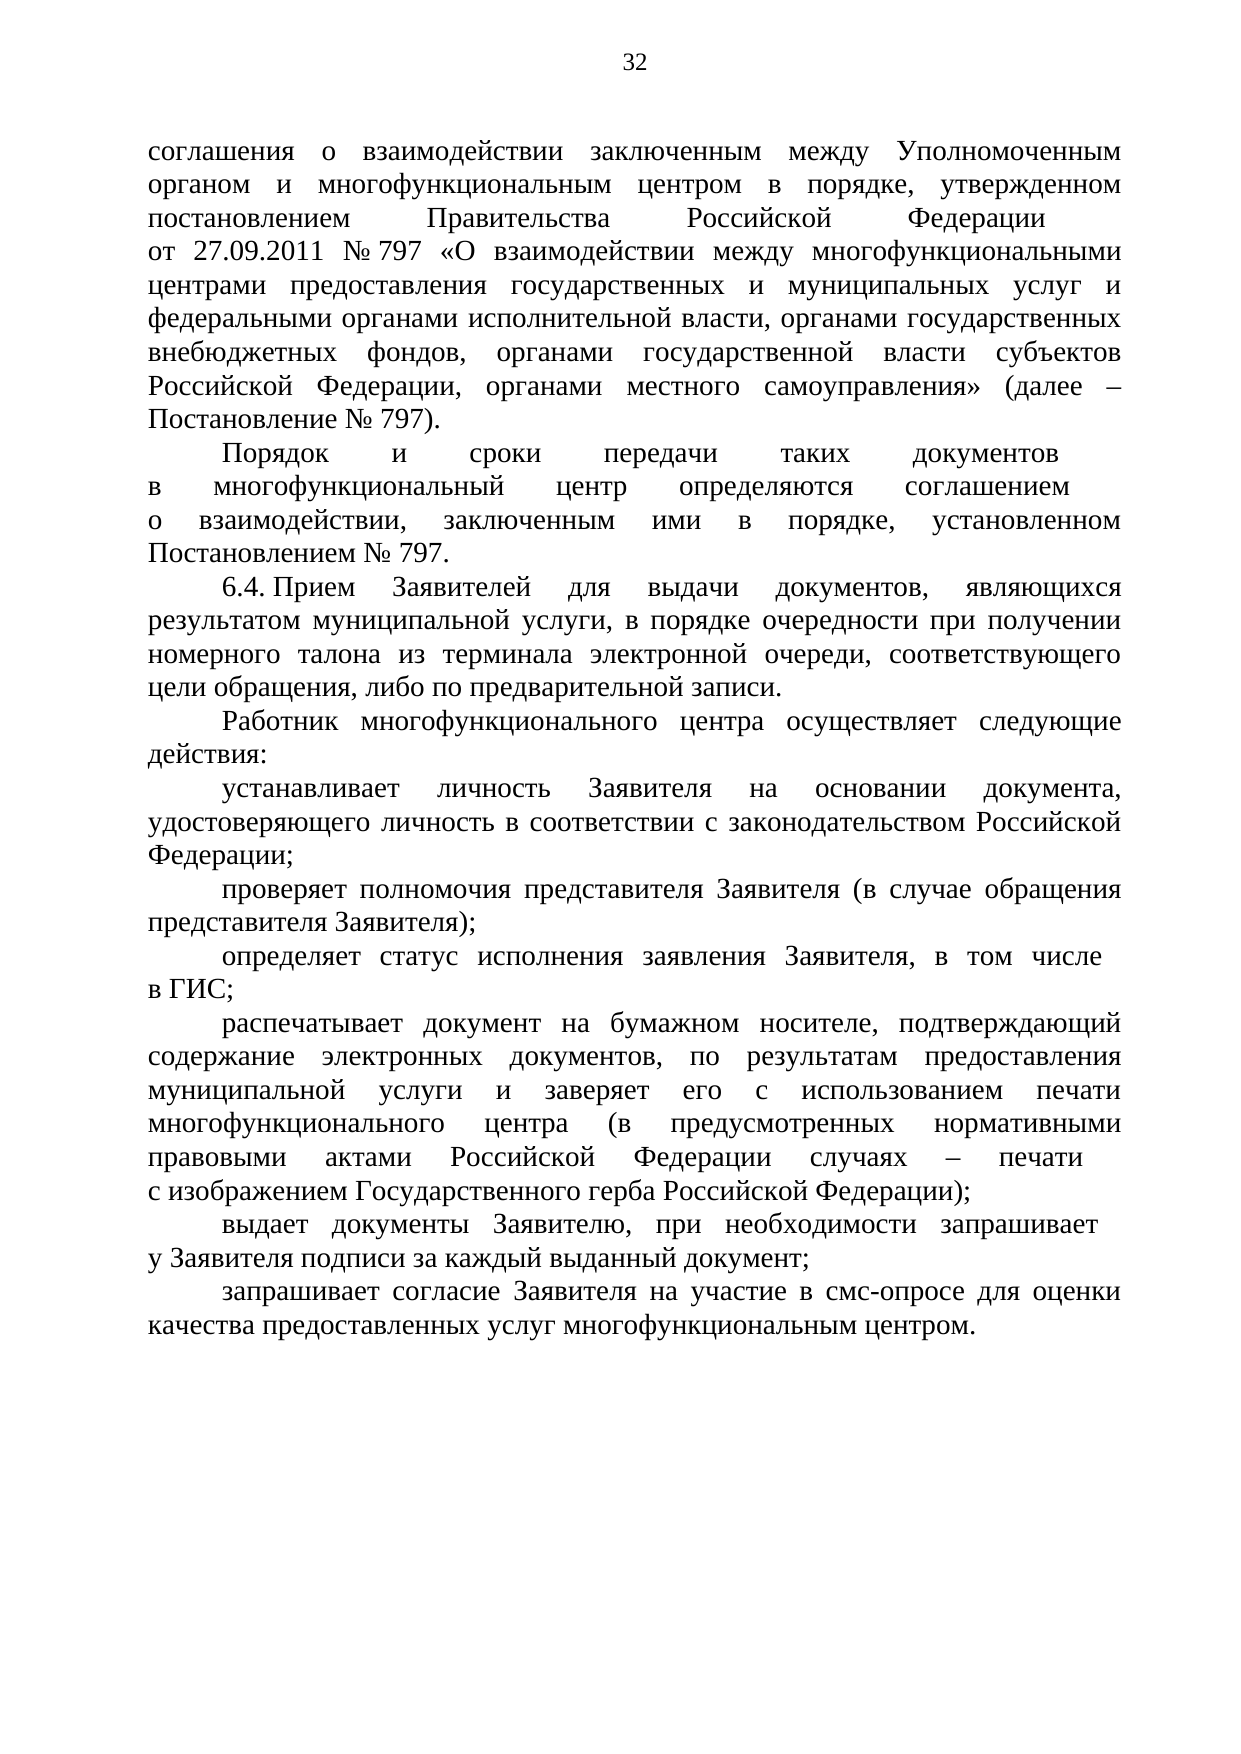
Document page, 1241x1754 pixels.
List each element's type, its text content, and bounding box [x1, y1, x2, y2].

text Работник многофункционального центра осуществляет следующие действия: [148, 703, 1122, 770]
text определяет статус исполнения заявления Заявителя, в том числе в ГИС; [148, 938, 1122, 1005]
text запрашивает согласие Заявителя на участие в смс-опросе для оценки качества предоставленных услуг многофункциональным центром. [148, 1273, 1122, 1340]
text 6.4. Прием Заявителей для выдачи документов, являющихся результатом муниципальной услуги, в порядке очередности при получении номерного талона из терминала электронной очереди, соответствующего цели обращения, либо по предварительной записи. [148, 569, 1122, 703]
text проверяет полномочия представителя Заявителя (в случае обращения представителя Заявителя); [148, 871, 1122, 938]
text выдает документы Заявителю, при необходимости запрашивает у Заявителя подписи за каждый выданный документ; [148, 1206, 1122, 1273]
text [148, 133, 1122, 435]
text устанавливает личность Заявителя на основании документа, удостоверяющего личность в соответствии с законодательством Российской Федерации; [148, 770, 1122, 871]
text распечатывает документ на бумажном носителе, подтверждающий содержание электронных документов, по результатам предоставления муниципальной услуги и заверяет его с использованием печати многофункционального центра (в предусмотренных нормативными правовыми актами Российской Федерации случаях – печати с изображением Государственного герба Российской Федерации); [148, 1005, 1122, 1206]
text Порядок и сроки передачи таких документов в многофункциональный центр определяются соглашением о взаимодействии, заключенным ими в порядке, установленном Постановлением № 797. [148, 435, 1122, 569]
